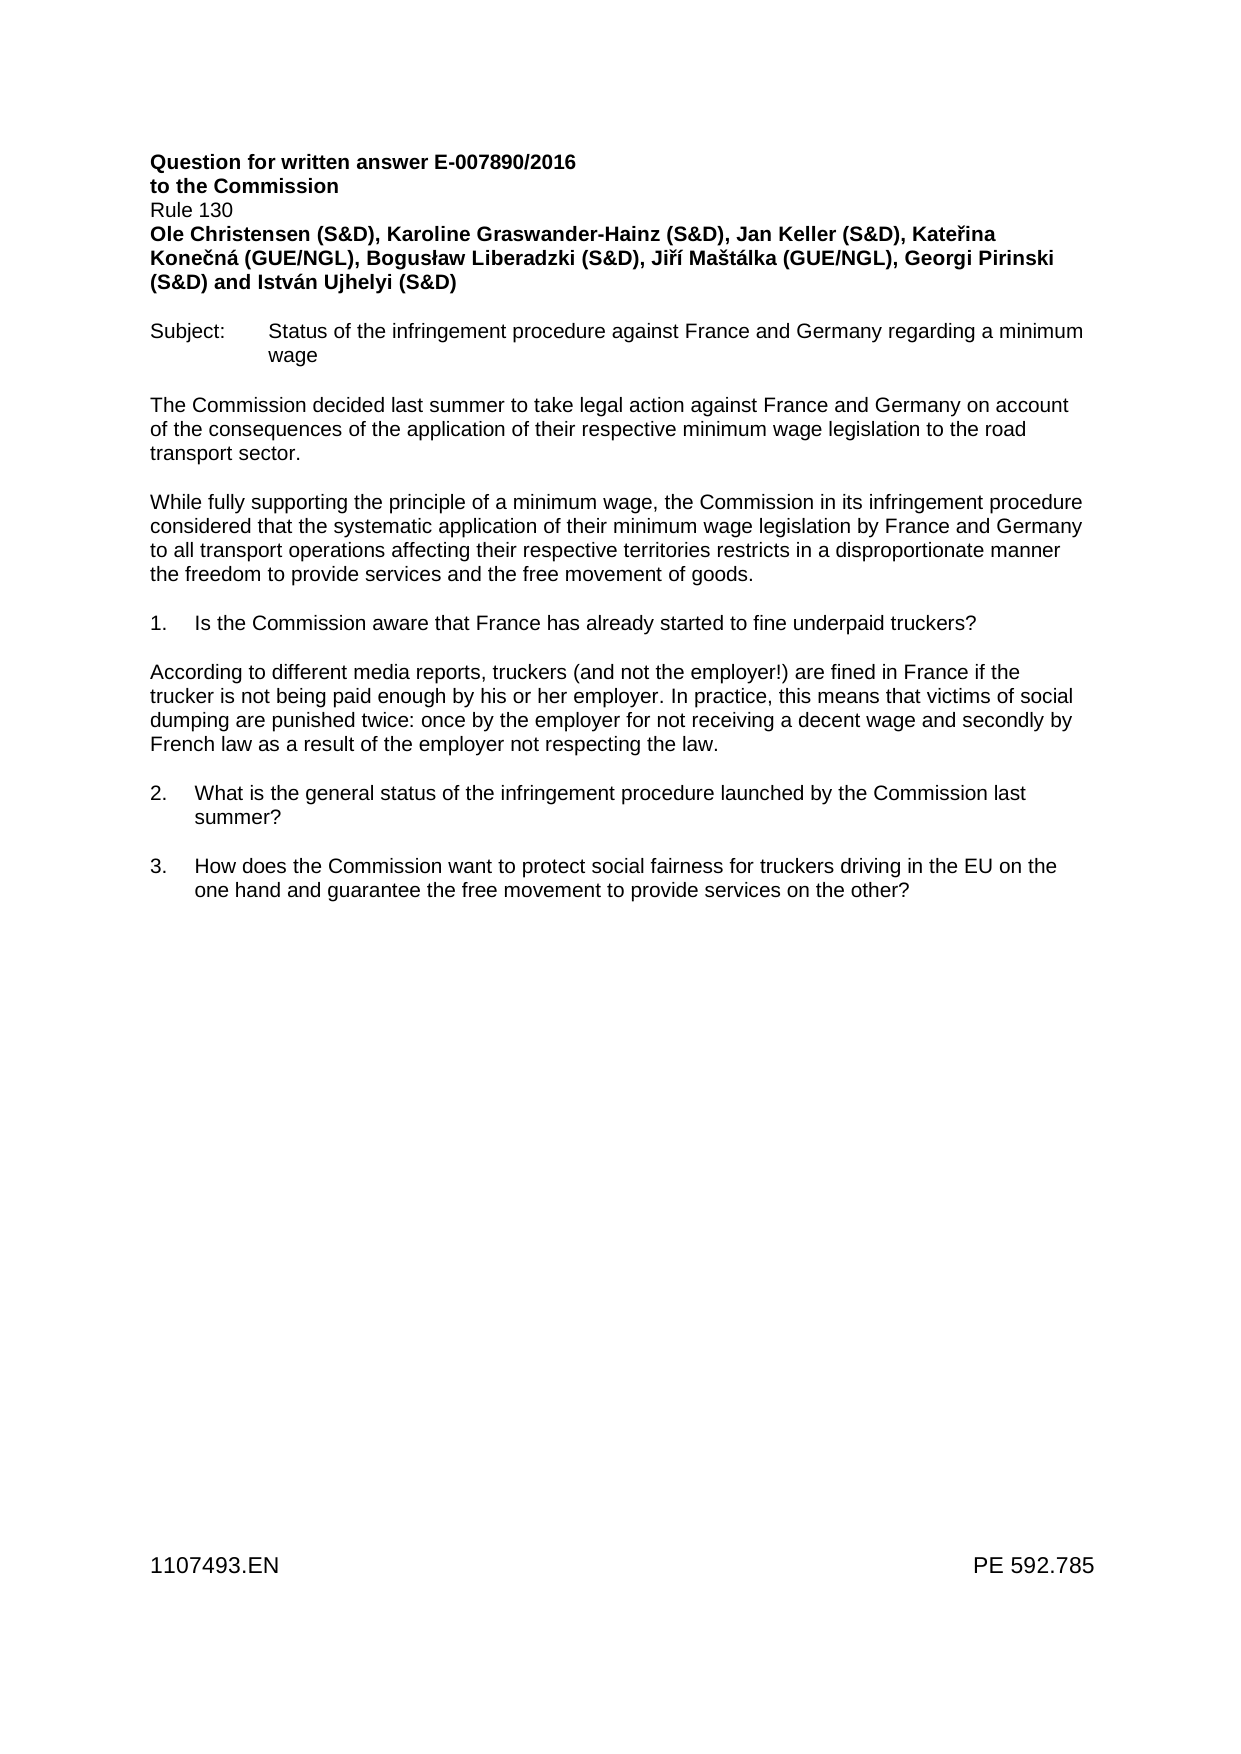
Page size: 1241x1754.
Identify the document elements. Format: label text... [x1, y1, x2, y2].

text Subject: Status of the infringement procedure against France and Germany regarding a minimum wage [150, 319, 1090, 367]
text 1. Is the Commission aware that France has already started to fine underpaid truckers? [150, 611, 1090, 635]
text Ole Christensen (S&D), Karoline Graswander-Hainz (S&D), Jan Keller (S&D), Kateřina Konečná (GUE/NGL), Bogusław Liberadzki (S&D), Jiří Maštálka (GUE/NGL), Georgi Pirinski (S&D) and István Ujhelyi (S&D) [150, 222, 1090, 294]
text Question for written answer E-007890/2016 [150, 150, 1090, 174]
text 3. How does the Commission want to protect social fairness for truckers driving in the EU on the one hand and guarantee the free movement to provide services on the other? [150, 854, 1090, 902]
text Rule 130 [150, 198, 1090, 222]
text The Commission decided last summer to take legal action against France and Germany on account of the consequences of the application of their respective minimum wage legislation to the road transport sector. [150, 392, 1090, 465]
text 2. What is the general status of the infringement procedure launched by the Commission last summer? [150, 781, 1090, 829]
text to the Commission [150, 174, 1090, 198]
text While fully supporting the principle of a minimum wage, the Commission in its infringement procedure considered that the systematic application of their minimum wage legislation by France and Germany to all transport operations affecting their respective territories restricts in a disproportionate manner the freedom to provide services and the free movement of goods. [150, 490, 1090, 586]
text According to different media reports, truckers (and not the employer!) are fined in France if the trucker is not being paid enough by his or her employer. In practice, this means that victims of social dumping are punished twice: once by the employer for not receiving a decent wage and secondly by French law as a result of the employer not respecting the law. [150, 660, 1090, 756]
